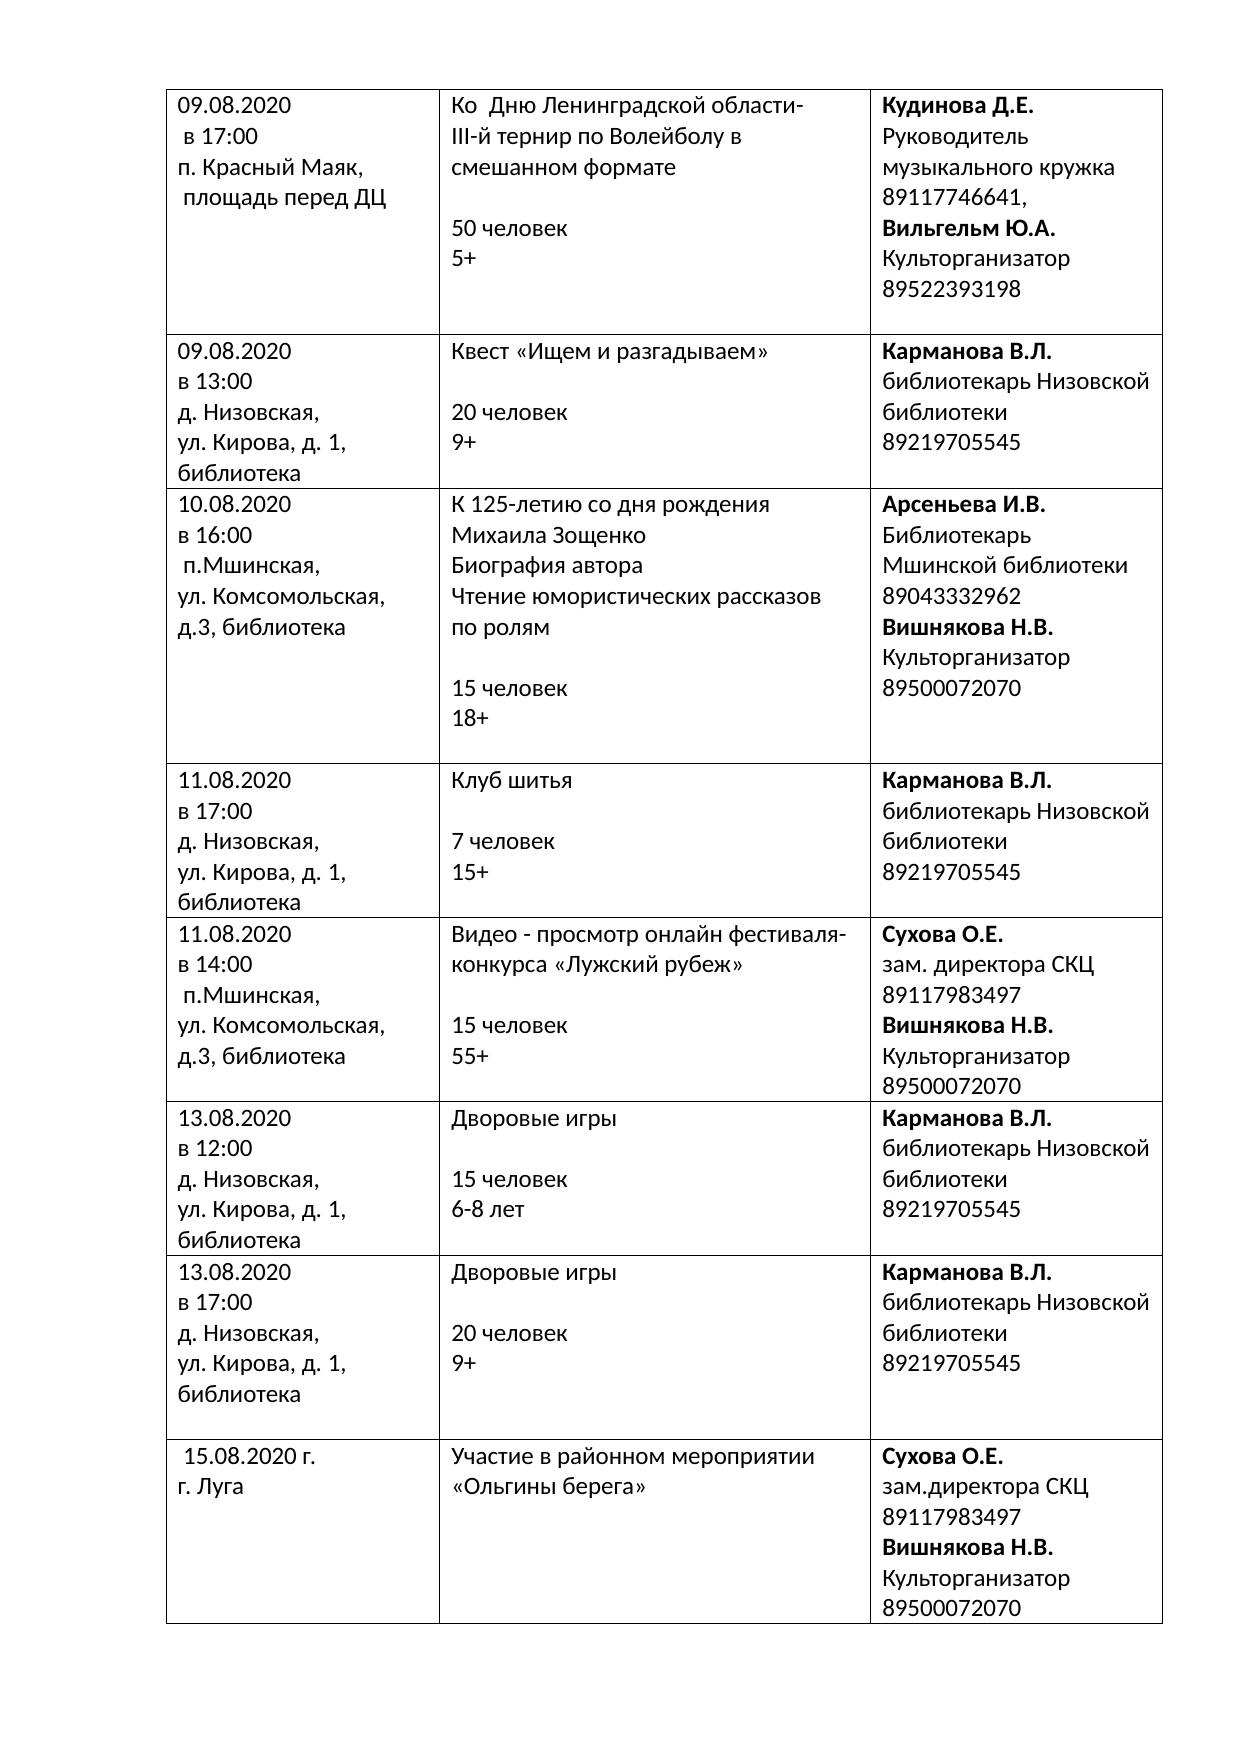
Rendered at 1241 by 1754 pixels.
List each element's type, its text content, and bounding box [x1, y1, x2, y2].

table_cell 09.08.2020 в 13:00 д. Низовская, ул. Кирова, д. 1, библиотека [167, 335, 439, 487]
table_cell Кудинова Д.Е. Руководитель музыкального кружка 89117746641, Вильгельм Ю.А. Культорганизатор 89522393198 [871, 90, 1162, 334]
table_cell 11.08.2020 в 14:00 п.Мшинская, ул. Комсомольская, д.3, библиотека [167, 918, 439, 1101]
table_cell 09.08.2020 в 17:00 п. Красный Маяк, площадь перед ДЦ [167, 90, 439, 334]
table_cell 11.08.2020 в 17:00 д. Низовская, ул. Кирова, д. 1, библиотека [167, 764, 439, 917]
table_cell Клуб шитья 7 человек 15+ [440, 764, 870, 917]
table_cell Дворовые игры 20 человек 9+ [440, 1256, 870, 1439]
table_cell Ко Дню Ленинградской области- III-й тернир по Волейболу в смешанном формате 50 человек 5+ [440, 90, 870, 334]
table_cell Карманова В.Л. библиотекарь Низовской библиотеки 89219705545 [871, 764, 1162, 917]
table_cell 10.08.2020 в 16:00 п.Мшинская, ул. Комсомольская, д.3, библиотека [167, 489, 439, 763]
table_cell Дворовые игры 15 человек 6-8 лет [440, 1102, 870, 1255]
table_cell Карманова В.Л. библиотекарь Низовской библиотеки 89219705545 [871, 1256, 1162, 1439]
table_cell 15.08.2020 г. г. Луга [167, 1440, 439, 1623]
table_cell Квест «Ищем и разгадываем» 20 человек 9+ [440, 335, 870, 487]
table_cell Участие в районном мероприятии «Ольгины берега» [440, 1440, 870, 1623]
table_cell Сухова О.Е. зам.директора СКЦ 89117983497 Вишнякова Н.В. Культорганизатор 89500072070 [871, 1440, 1162, 1623]
table_cell Карманова В.Л. библиотекарь Низовской библиотеки 89219705545 [871, 1102, 1162, 1255]
table_cell 13.08.2020 в 17:00 д. Низовская, ул. Кирова, д. 1, библиотека [167, 1256, 439, 1439]
table_cell Видео - просмотр онлайн фестиваля-конкурса «Лужский рубеж» 15 человек 55+ [440, 918, 870, 1101]
table_cell Сухова О.Е. зам. директора СКЦ 89117983497 Вишнякова Н.В. Культорганизатор 89500072070 [871, 918, 1162, 1101]
table_cell Карманова В.Л. библиотекарь Низовской библиотеки 89219705545 [871, 335, 1162, 487]
table_cell К 125-летию со дня рождения Михаила Зощенко Биография автора Чтение юмористических рассказов по ролям 15 человек 18+ [440, 489, 870, 763]
table_cell 13.08.2020 в 12:00 д. Низовская, ул. Кирова, д. 1, библиотека [167, 1102, 439, 1255]
table_cell Арсеньева И.В. Библиотекарь Мшинской библиотеки 89043332962 Вишнякова Н.В. Культорганизатор 89500072070 [871, 489, 1162, 763]
